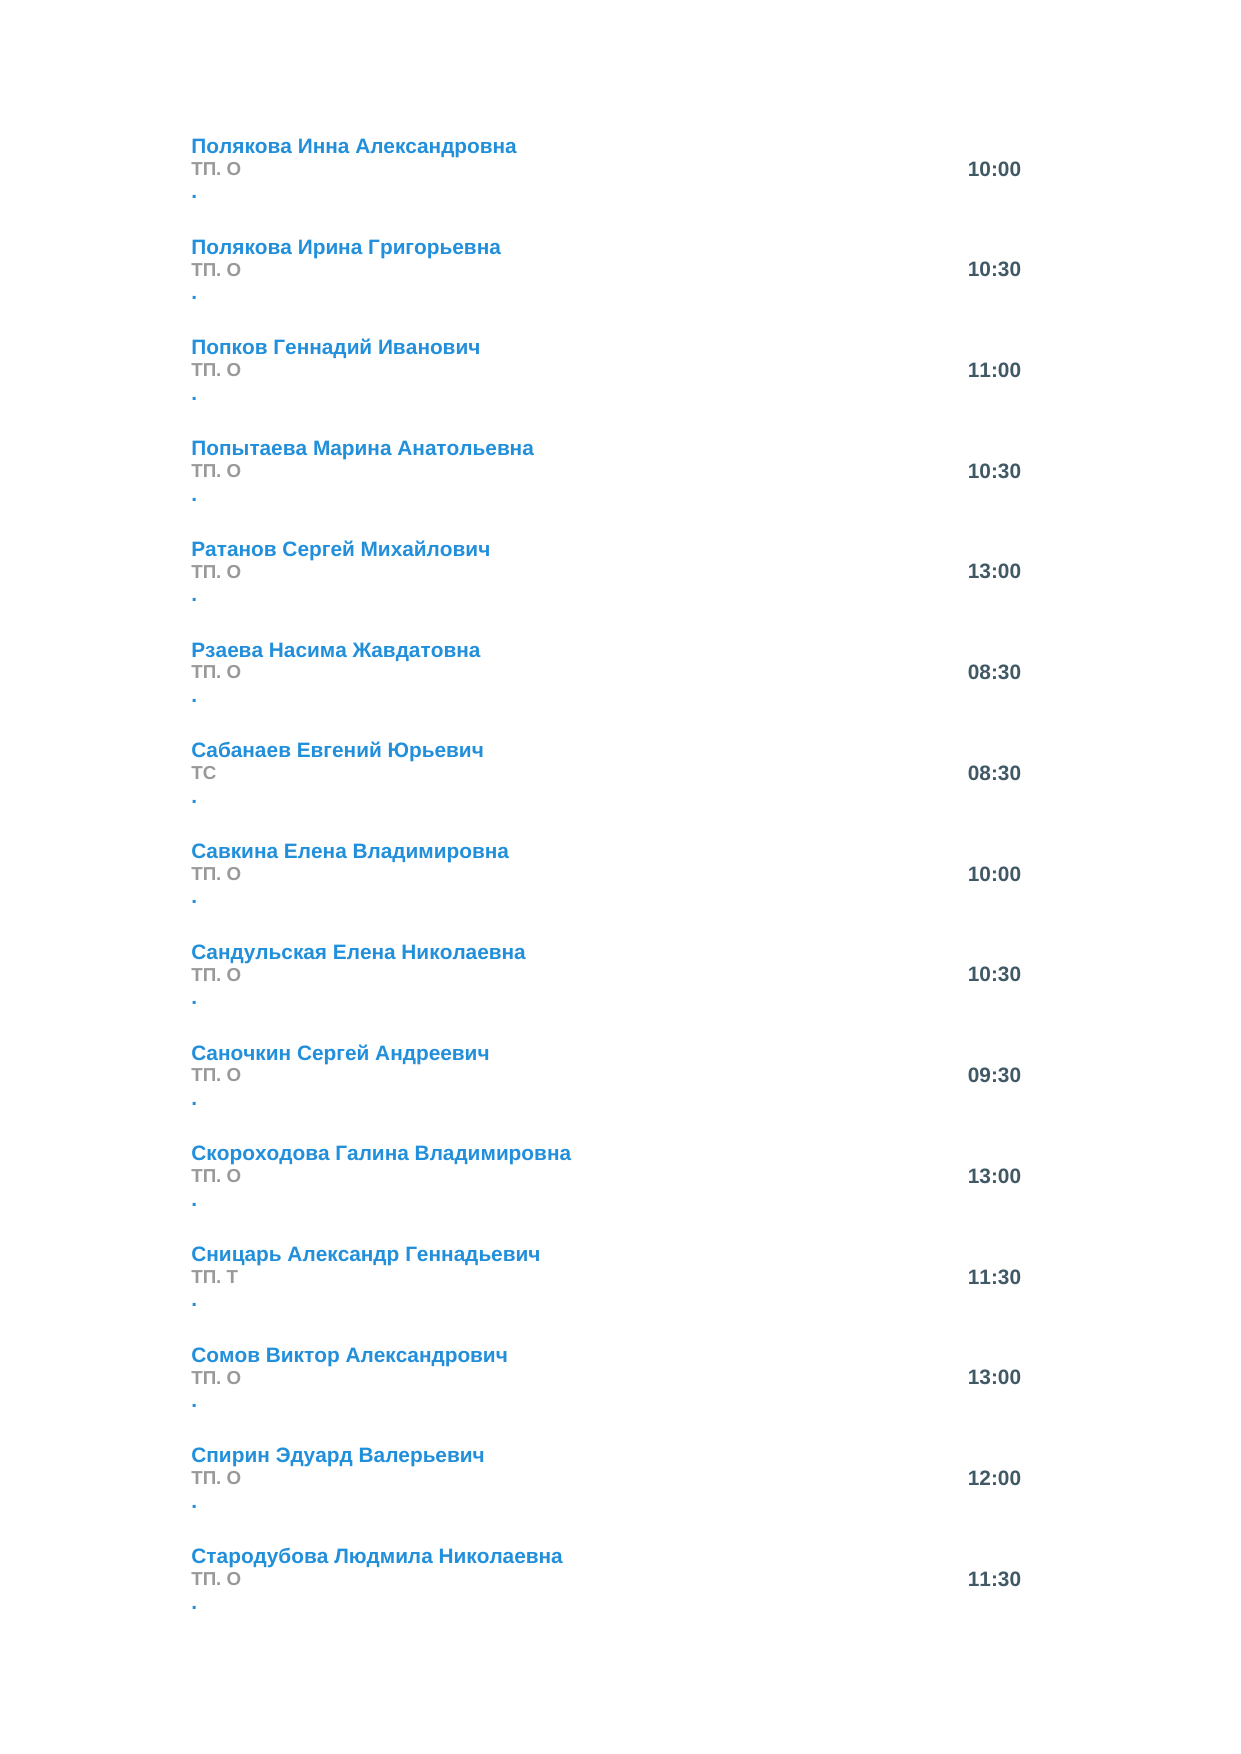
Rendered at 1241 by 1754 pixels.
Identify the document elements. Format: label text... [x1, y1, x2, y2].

table_cell Попытаева Марина Анатольевна ТП. О . [176, 420, 952, 521]
table_cell Рзаева Насима Жавдатовна ТП. О . [176, 622, 952, 722]
table_cell Ратанов Сергей Михайлович ТП. О . [176, 521, 952, 622]
table_cell Стародубова Людмила Николаевна ТП. О . [176, 1528, 952, 1629]
table_cell 13:00 [952, 1125, 1240, 1226]
table_cell Спирин Эдуард Валерьевич ТП. О . [176, 1428, 952, 1528]
table_cell 10:30 [952, 924, 1240, 1025]
table_cell 13:00 [952, 521, 1240, 622]
table_cell 11:30 [952, 1528, 1240, 1629]
table_cell Сницарь Александр Геннадьевич ТП. Т . [176, 1226, 952, 1327]
table_cell 08:30 [952, 622, 1240, 722]
table_cell 10:30 [952, 420, 1240, 521]
table_cell Попков Геннадий Иванович ТП. О . [176, 320, 952, 420]
table_cell 11:00 [952, 320, 1240, 420]
table_cell Сомов Виктор Александрович ТП. О . [176, 1327, 952, 1428]
table_cell Сабанаев Евгений Юрьевич ТС . [176, 723, 952, 823]
table_cell 09:30 [952, 1025, 1240, 1125]
table_cell 10:00 [952, 118, 1240, 219]
table_cell 11:30 [952, 1226, 1240, 1327]
table_cell 10:00 [952, 823, 1240, 924]
table_cell 10:30 [952, 219, 1240, 319]
table_cell Скороходова Галина Владимировна ТП. О . [176, 1125, 952, 1226]
table_cell Савкина Елена Владимировна ТП. О . [176, 823, 952, 924]
table_cell 08:30 [952, 723, 1240, 823]
table_cell Сандульская Елена Николаевна ТП. О . [176, 924, 952, 1025]
table_cell Саночкин Сергей Андреевич ТП. О . [176, 1025, 952, 1125]
table_cell Полякова Ирина Григорьевна ТП. О . [176, 219, 952, 319]
table_cell 12:00 [952, 1428, 1240, 1528]
table_cell 13:00 [952, 1327, 1240, 1428]
table_cell Полякова Инна Александровна ТП. О . [176, 118, 952, 219]
